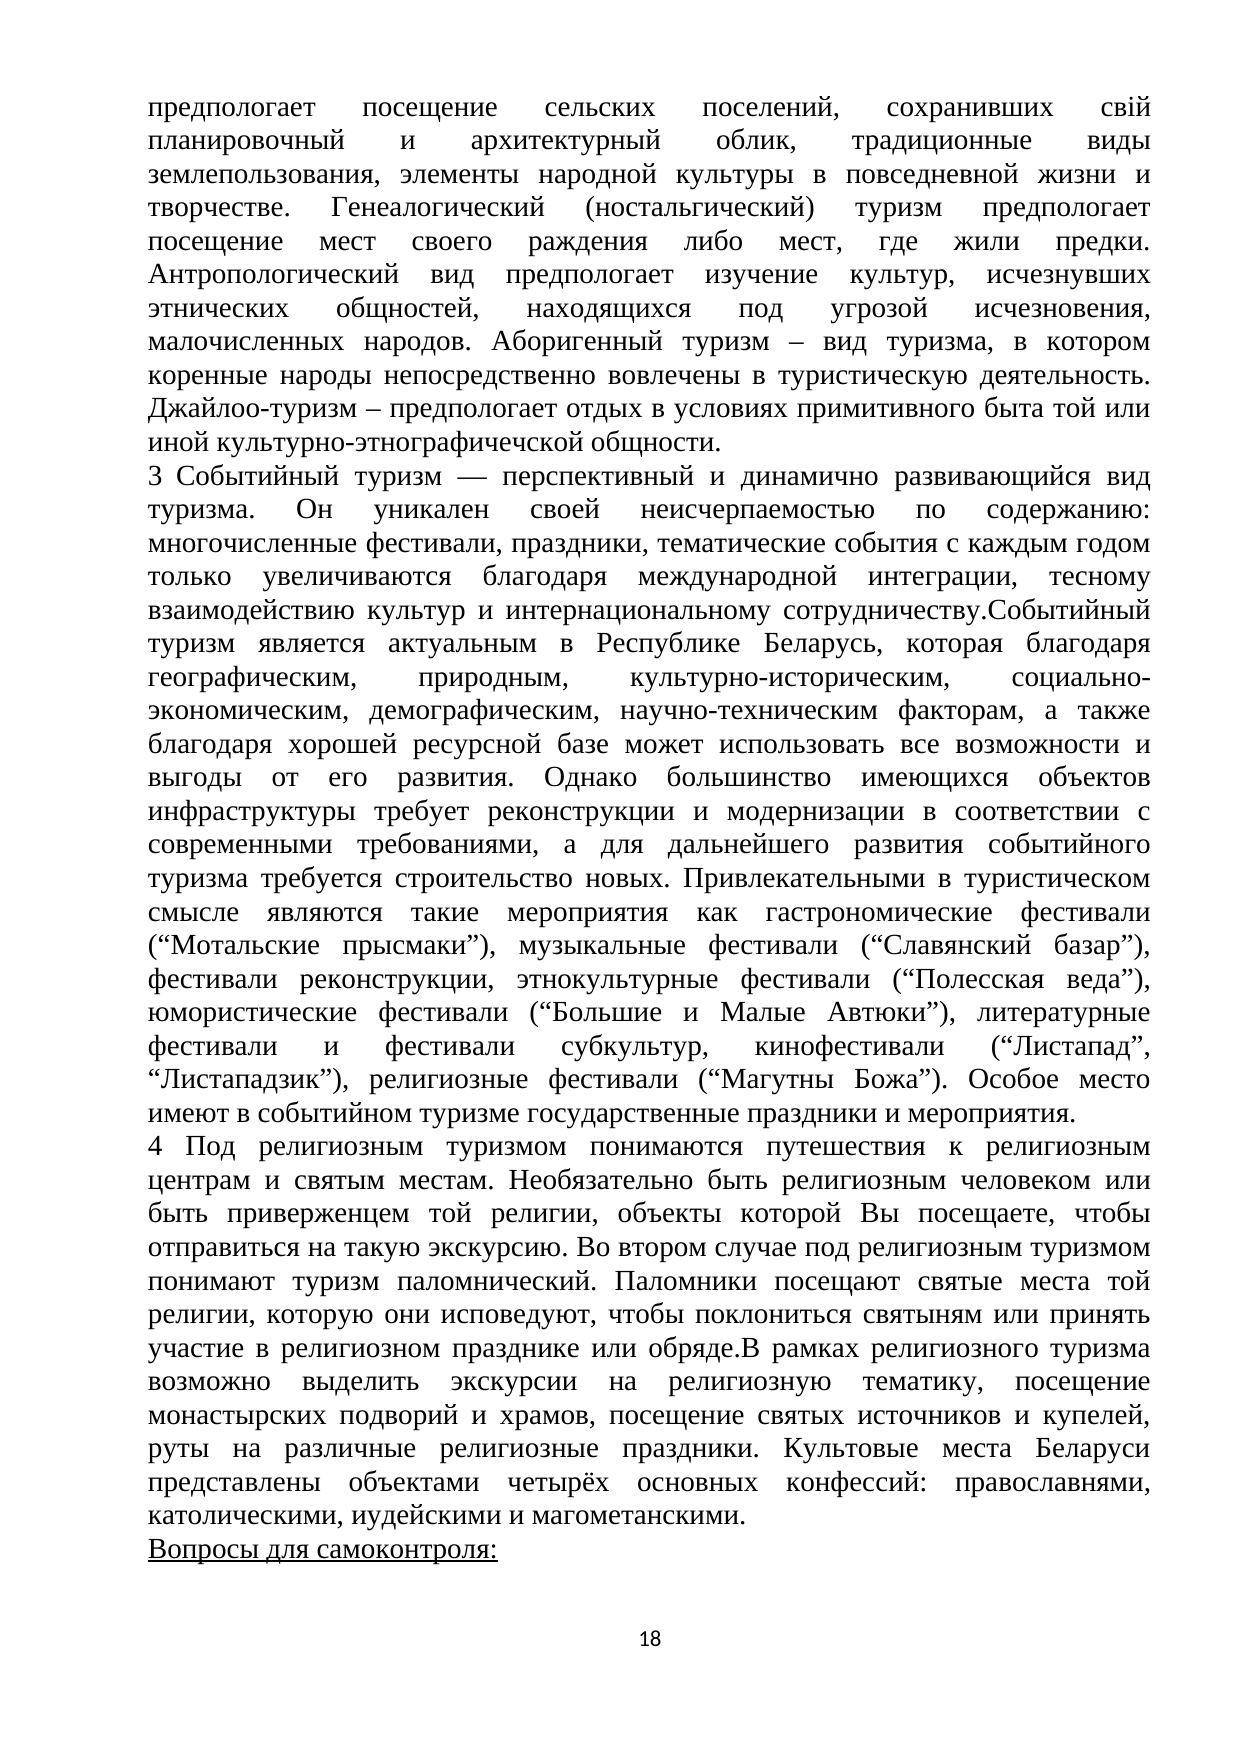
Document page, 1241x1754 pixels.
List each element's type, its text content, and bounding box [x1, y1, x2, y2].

text 4 Под религиозным туризмом понимаются путешествия к религиозным центрам и святым местам. Необязательно быть религиозным человеком или быть приверженцем той религии, объекты которой Вы посещаете, чтобы отправиться на такую экскурсию. Во втором случае под религиозным туризмом понимают туризм паломнический. Паломники посещают святые места той религии, которую они исповедуют, чтобы поклониться святыням или принять участие в религиозном празднике или обряде.В рамках религиозного туризма возможно выделить экскурсии на религиозную тематику, посещение монастырских подворий и храмов, посещение святых источников и купелей, руты на различные религиозные праздники. Культовые места Беларуси представлены объектами четырёх основных конфессий: православнями, католическими, иудейскими и магометанскими. [148, 1128, 1152, 1531]
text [148, 89, 1152, 458]
text 3 Событийный туризм — перспективный и динамично развивающийся вид туризма. Он уникален своей неисчерпаемостью по содержанию: многочисленные фестивали, праздники, тематические события с каждым годом только увеличиваются благодаря международной интеграции, тесному взаимодействию культур и интернациональному сотрудничеству.Событийный туризм является актуальным в Республике Беларусь, которая благодаря географическим, природным, культурно-историческим, социально-экономическим, демографическим, научно-техническим факторам, а также благодаря хорошей ресурсной базе может использовать все возможности и выгоды от его развития. Однако большинство имеющихся объектов инфраструктуры требует реконструкции и модернизации в соответствии с современными требованиями, а для дальнейшего развития событийного туризма требуется строительство новых. Привлекательными в туристическом смысле являются такие мероприятия как гастрономические фестивали (“Мотальские прысмаки”), музыкальные фестивали (“Славянский базар”), фестивали реконструкции, этнокультурные фестивали (“Полесская веда”), юмористические фестивали (“Большие и Малые Автюки”), литературные фестивали и фестивали субкультур, кинофестивали (“Листапад”, “Листападзик”), религиозные фестивали (“Магутны Божа”). Особое место имеют в событийном туризме государственные праздники и мероприятия. [148, 458, 1152, 1128]
text Вопросы для самоконтроля: [148, 1531, 1152, 1564]
